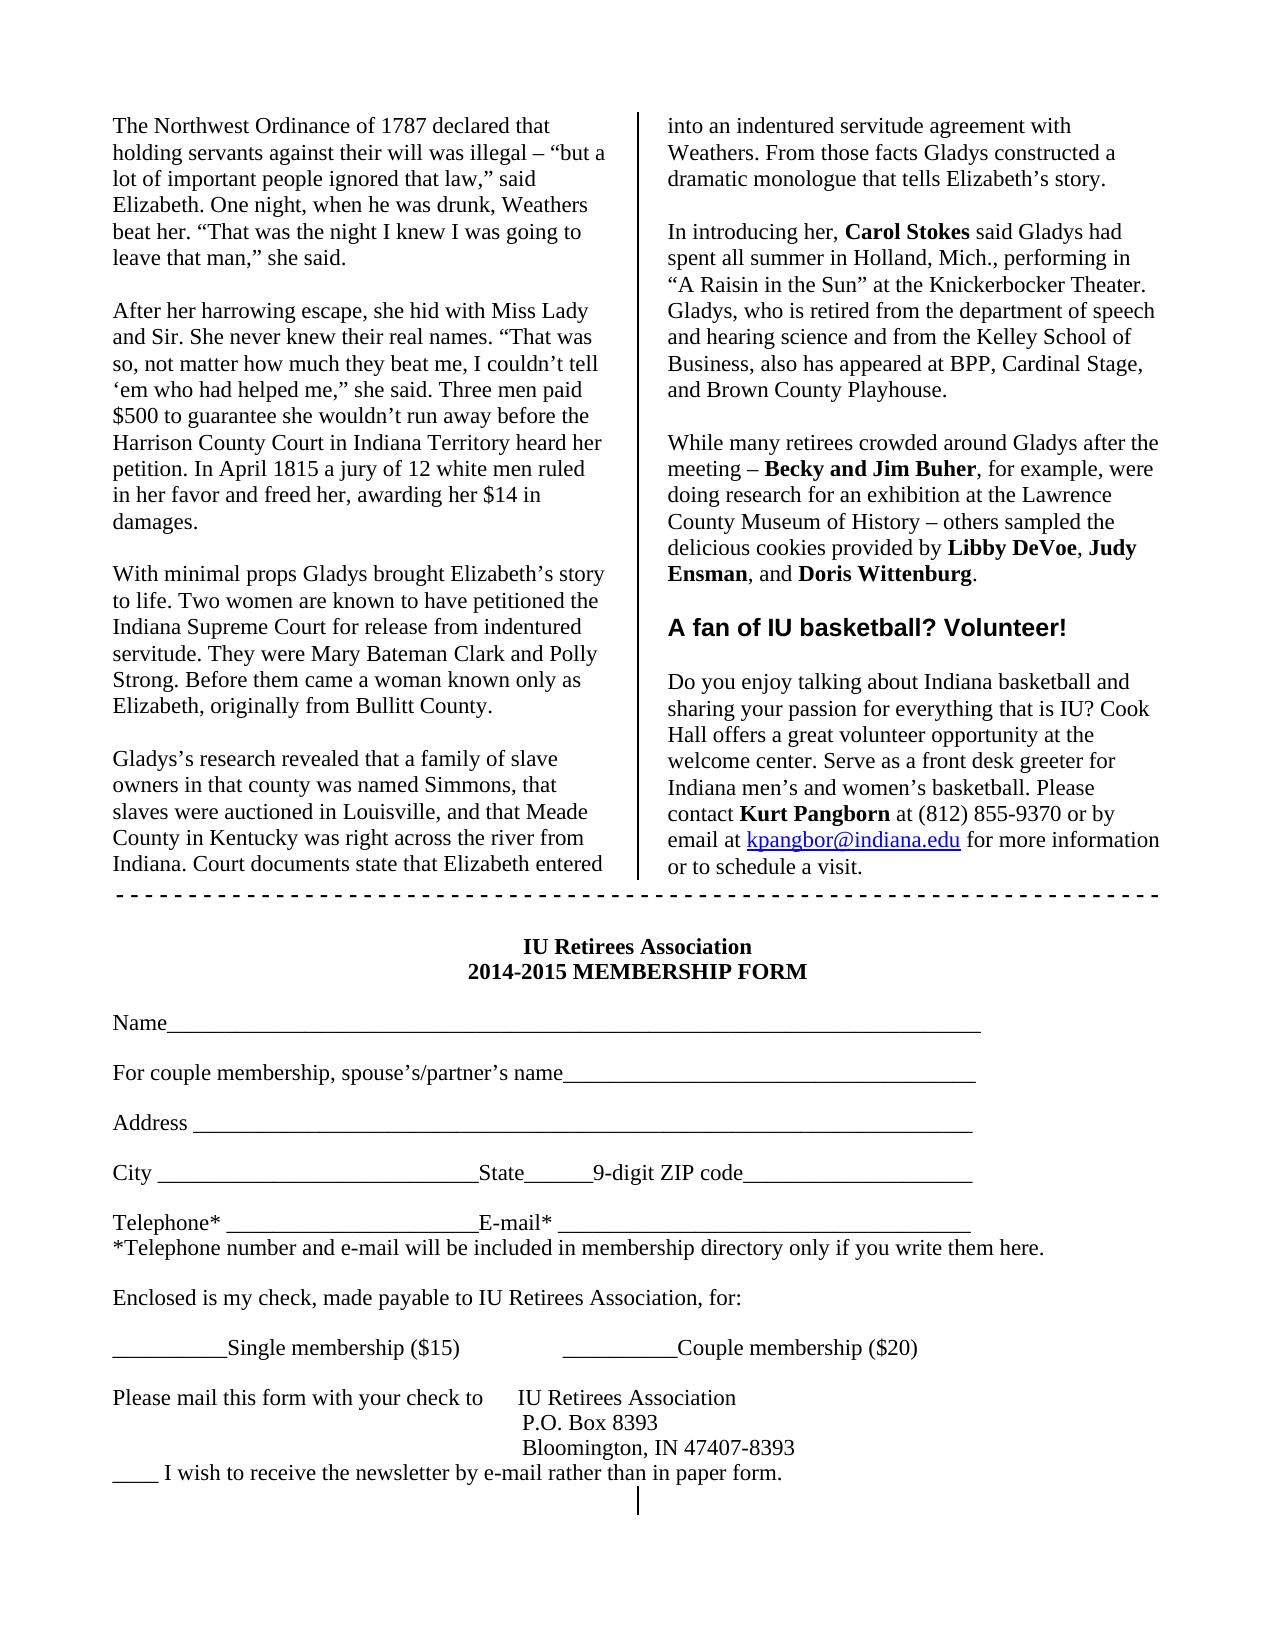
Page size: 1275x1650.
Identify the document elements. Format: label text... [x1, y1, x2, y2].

text Gladys’s research revealed that a family of slave owners in that county was named Simmons, that slaves were auctioned in Louisville, and that Meade County in Kentucky was right across the river from Indiana. Court documents state that Elizabeth entered [112, 745, 607, 877]
text Please mail this form with your check to IU Retirees Association [112, 1386, 1162, 1411]
text Address ____________________________________________________________________ [112, 1111, 1162, 1136]
text For couple membership, spouse’s/partner’s name____________________________________ [112, 1061, 1162, 1086]
text *Telephone number and e-mail will be included in membership directory only if you write them here. [112, 1236, 1162, 1261]
text City ____________________________State______9-digit ZIP code____________________ [112, 1161, 1162, 1186]
text After her harrowing escape, she hid with Miss Lady and Sir. She never knew their real names. “That was so, not matter how much they beat me, I couldn’t tell ‘em who had helped me,” she said. Three men paid $500 to guarantee she wouldn’t run away before the Harrison County Court in Indiana Territory heard her petition. In April 1815 a jury of 12 white men ruled in her favor and freed her, awarding her $14 in damages. [112, 297, 607, 534]
text __________Single membership ($15) __________Couple membership ($20) [112, 1336, 1162, 1361]
text A fan of IU basketball? Volunteer! [667, 613, 1162, 642]
text into an indentured servitude agreement with Weathers. From those facts Gladys constructed a dramatic monologue that tells Elizabeth’s story. [667, 112, 1162, 192]
text While many retirees crowded around Gladys after the meeting – Becky and Jim Buher, for example, were doing research for an exhibition at the Lawrence County Museum of History – others sampled the delicious cookies provided by Libby DeVoe, Judy Ensman, and Doris Wittenburg. [667, 429, 1162, 587]
text With minimal props Gladys brought Elizabeth’s story to life. Two women are known to have petitioned the Indiana Supreme Court for release from indentured servitude. They were Mary Bateman Clark and Polly Strong. Before them came a woman known only as Elizabeth, originally from Bullitt County. [112, 561, 607, 719]
text P.O. Box 8393 [112, 1411, 1162, 1436]
text - - - - - - - - - - - - - - - - - - - - - - - - - - - - - - - - - - - - - - - - - - - - - - - - - - - - - - - - - - - - - - - - - - - - - - - - [112, 879, 1162, 908]
text ____ I wish to receive the newsletter by e-mail rather than in paper form. [112, 1461, 1162, 1486]
text Enclosed is my check, made payable to IU Retirees Association, for: [112, 1286, 1162, 1311]
text The Northwest Ordinance of 1787 declared that holding servants against their will was illegal – “but a lot of important people ignored that law,” said Elizabeth. One night, when he was drunk, Weathers beat her. “That was the night I knew I was going to leave that man,” she said. [112, 112, 607, 271]
text Do you enjoy talking about Indiana basketball and sharing your passion for everything that is IU? Cook Hall offers a great volunteer opportunity at the welcome center. Serve as a front desk greeter for Indiana men’s and women’s basketball. Please contact Kurt Pangborn at (812) 855-9370 or by email at kpangbor@indiana.edu for more information or to schedule a visit. [667, 668, 1162, 879]
text In introducing her, Carol Stokes said Gladys had spent all summer in Holland, Mich., performing in “A Raisin in the Sun” at the Knickerbocker Theater. Gladys, who is retired from the department of speech and hearing science and from the Kelley School of Business, also has appeared at BPP, Cardinal Stage, and Brown County Playhouse. [667, 218, 1162, 402]
text Telephone* ______________________E-mail* ____________________________________ [112, 1211, 1162, 1236]
text IU Retirees Association [112, 934, 1162, 959]
text 2014-2015 MEMBERSHIP FORM [112, 959, 1162, 984]
text Bloomington, IN 47407-8393 [112, 1436, 1162, 1461]
text Name_______________________________________________________________________ [112, 1011, 1162, 1036]
